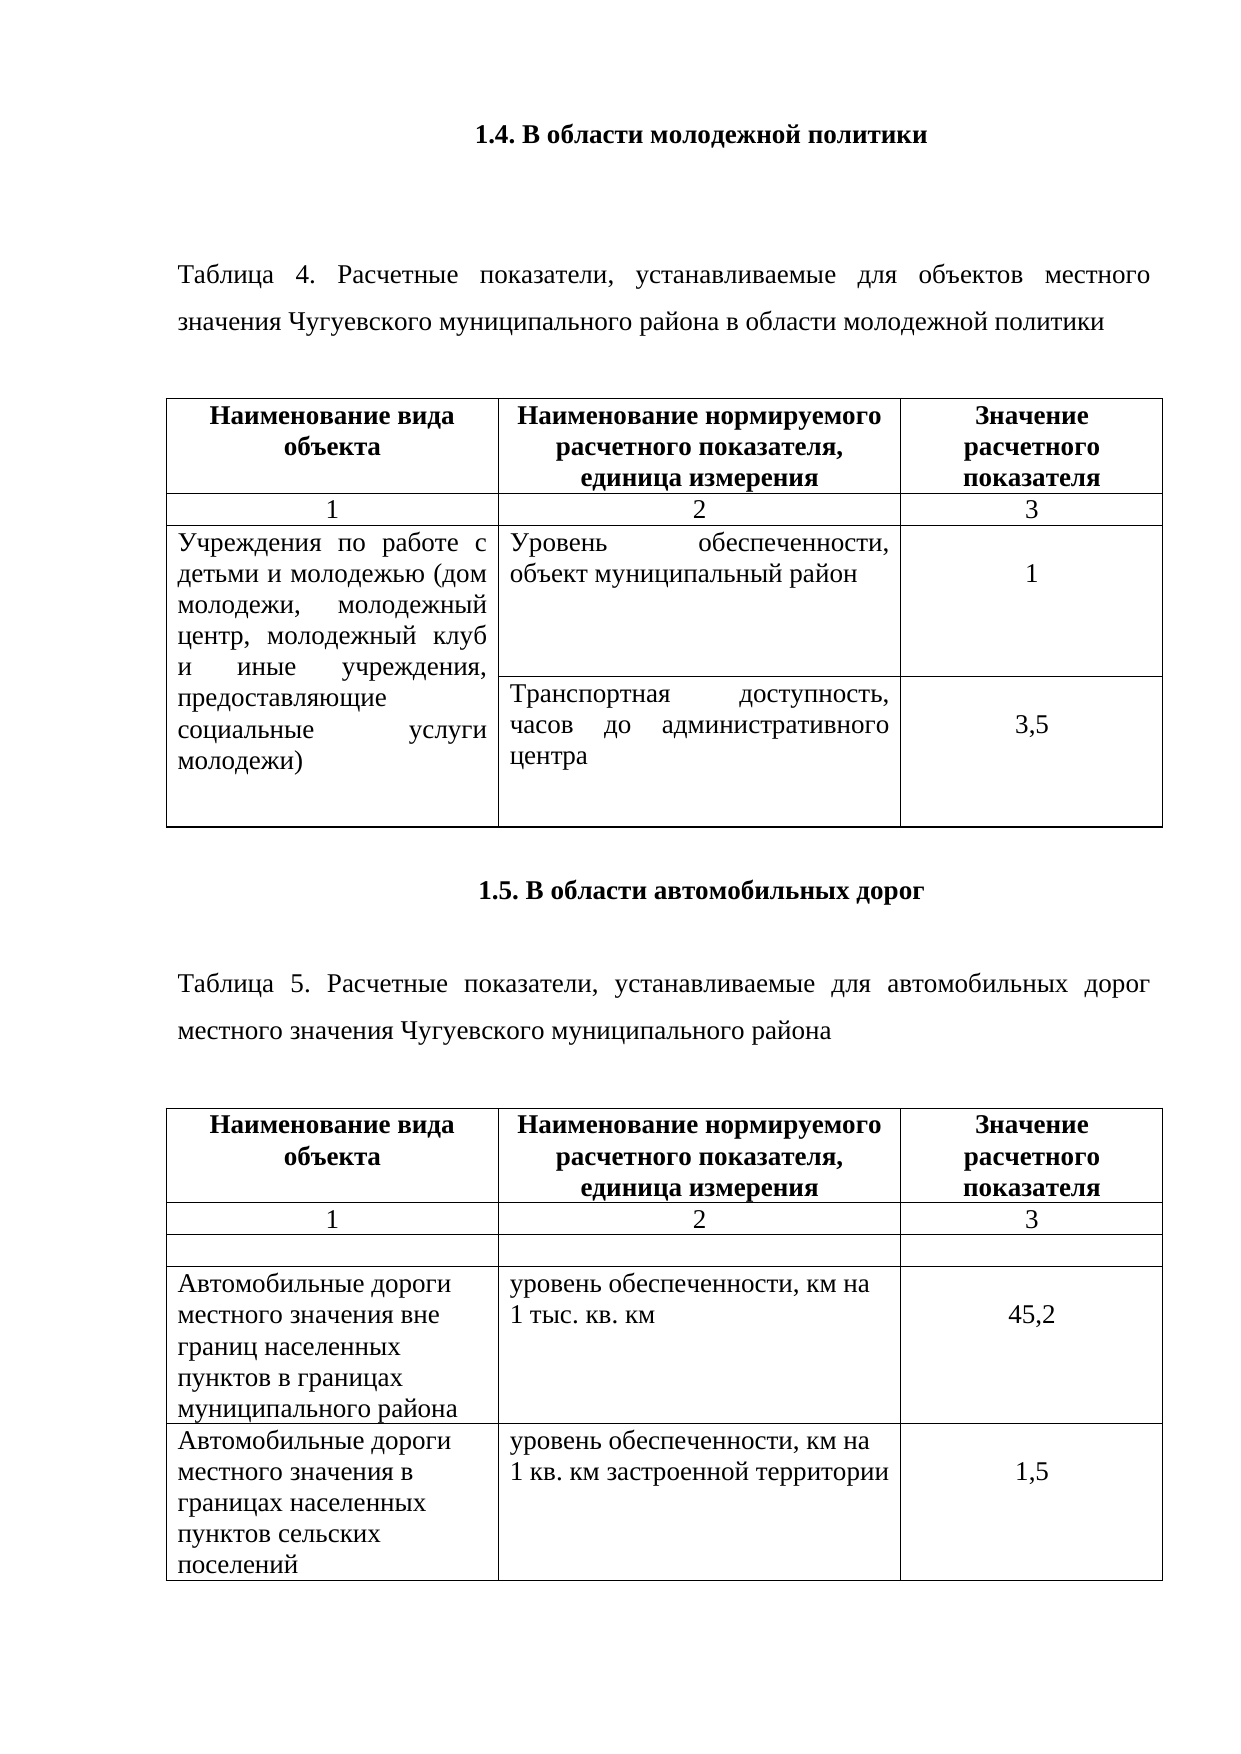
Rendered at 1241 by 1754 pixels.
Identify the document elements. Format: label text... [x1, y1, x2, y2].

table_header Наименование нормируемого расчетного показателя, единица измерения [499, 1109, 900, 1202]
table_header Наименование нормируемого расчетного показателя, единица измерения [499, 399, 900, 493]
table_cell 2 [499, 494, 900, 525]
table_cell 1,5 [901, 1424, 1162, 1580]
table_cell Автомобильные дороги местного значения вне границ населенных пунктов в границах муниципального района [167, 1267, 498, 1423]
table_cell Учреждения по работе с детьми и молодежью (дом молодежи, молодежный центр, молодежный клуб и иные учреждения, предоставляющие социальные услуги молодежи) [167, 526, 498, 826]
list 1.5. В области автомобильных дорог [177, 874, 1152, 905]
table_cell 3,5 [901, 677, 1162, 826]
table_cell 1 [901, 526, 1162, 676]
table_header Наименование вида объекта [167, 1109, 498, 1202]
table_header Значение расчетного показателя [901, 399, 1162, 493]
table_cell уровень обеспеченности, км на 1 кв. км застроенной территории [499, 1424, 900, 1580]
text Таблица 5. Расчетные показатели, устанавливаемые для автомобильных дорог местного значения Чугуевского муниципального района [177, 967, 1152, 1045]
table_cell 1 [167, 1203, 498, 1234]
table_cell Автомобильные дороги местного значения в границах населенных пунктов сельских поселений [167, 1424, 498, 1580]
table_cell [901, 1235, 1162, 1266]
table_cell 45,2 [901, 1267, 1162, 1423]
table_cell 2 [499, 1203, 900, 1234]
table_cell Уровень обеспеченности, объект муниципальный район [499, 526, 900, 676]
table_cell [499, 1235, 900, 1266]
table_cell уровень обеспеченности, км на 1 тыс. кв. км [499, 1267, 900, 1423]
table_cell 3 [901, 1203, 1162, 1234]
table_cell 3 [901, 494, 1162, 525]
text Таблица 4. Расчетные показатели, устанавливаемые для объектов местного значения Чугуевского муниципального района в области молодежной политики [177, 258, 1152, 336]
list 1.4. В области молодежной политики [177, 118, 1152, 149]
table_cell [167, 1235, 498, 1266]
table_header Наименование вида объекта [167, 399, 498, 493]
table_cell 1 [167, 494, 498, 525]
table_header Значение расчетного показателя [901, 1109, 1162, 1202]
table_cell Транспортная доступность, часов до административного центра [499, 677, 900, 826]
